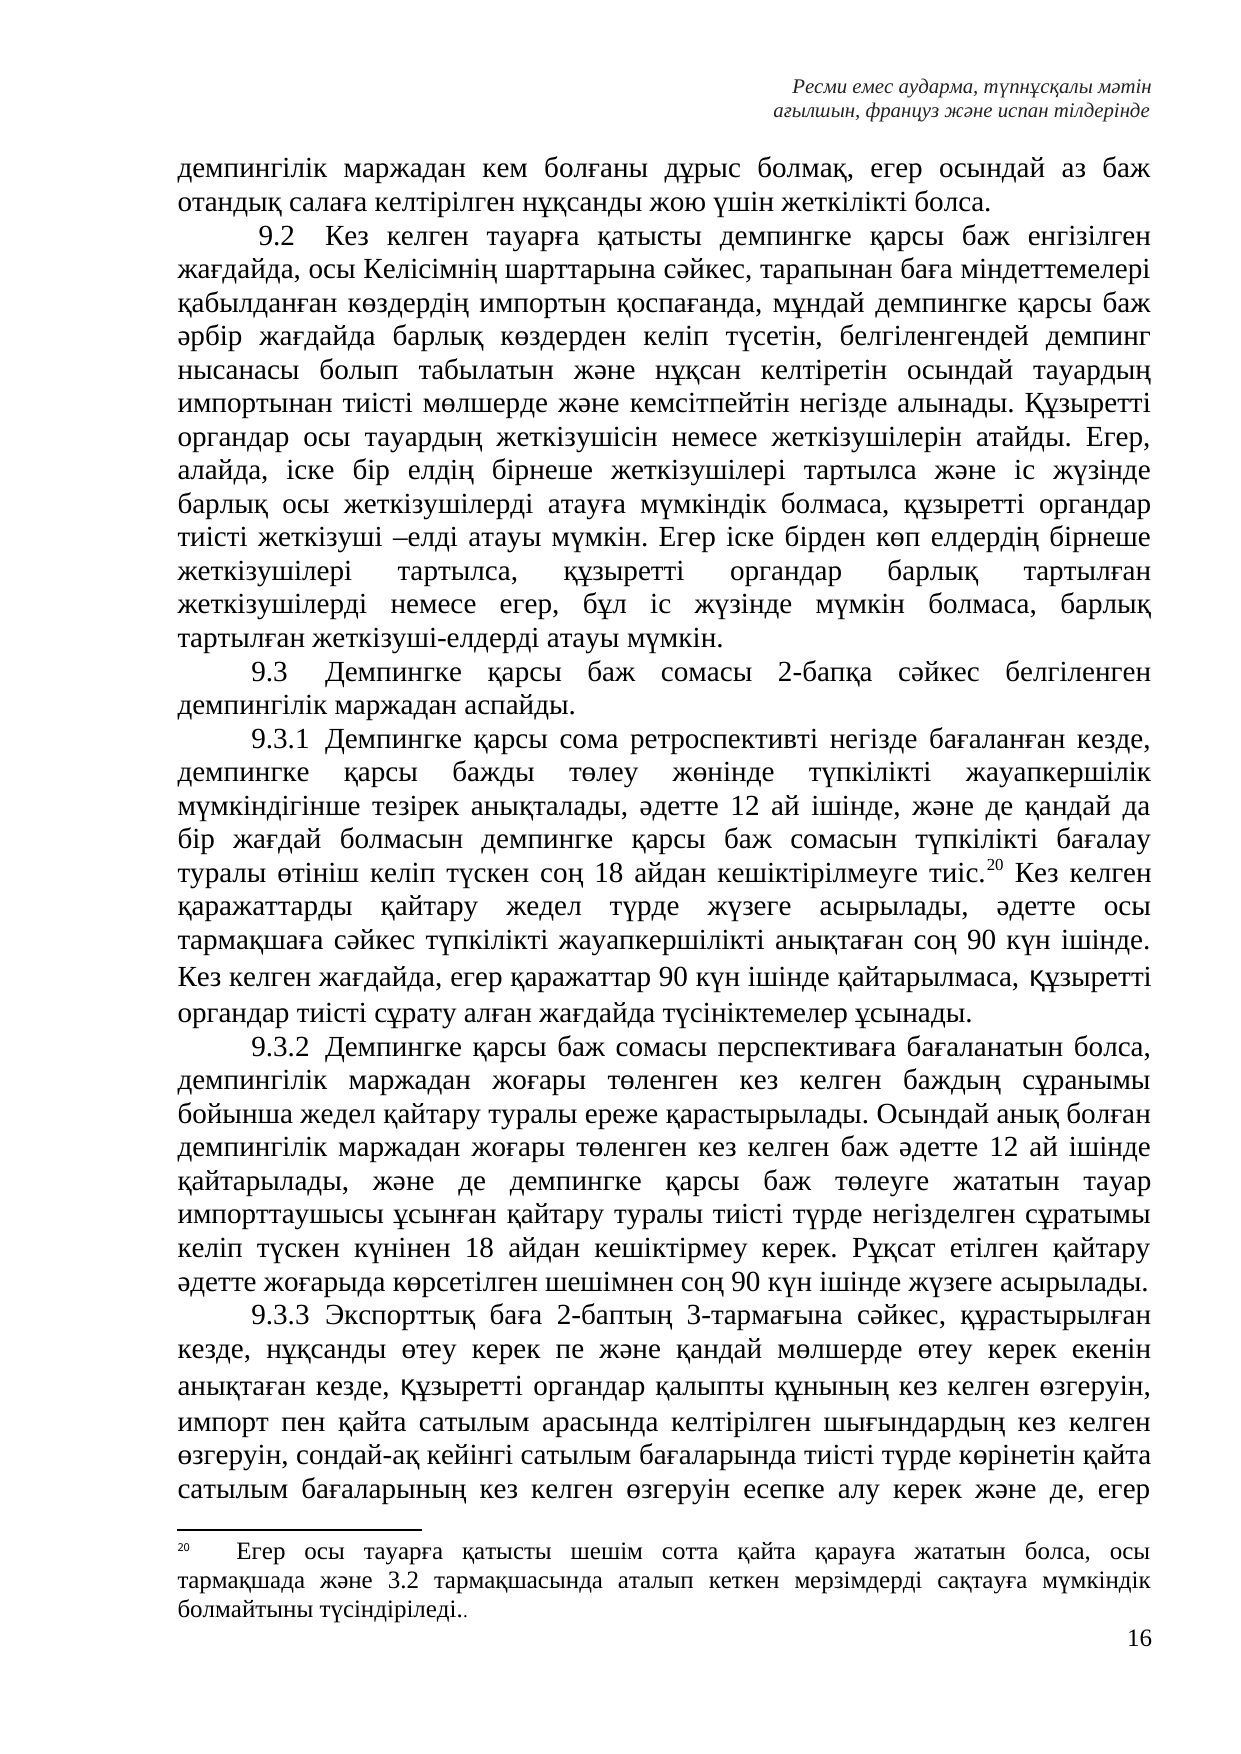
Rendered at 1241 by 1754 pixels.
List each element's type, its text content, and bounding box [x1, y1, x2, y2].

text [177, 151, 1152, 218]
text 9.3.2 Демпингке қарсы баж сомасы перспективаға бағаланатын болса, демпингілік маржадан жоғары төленген кез келген баждың сұранымы бойынша жедел қайтару туралы ереже қарастырылады. Осындай анық болған демпингілік маржадан жоғары төленген кез келген баж әдетте 12 ай ішінде қайтарылады, және де демпингке қарсы баж төлеуге жататын тауар импорттаушысы ұсынған қайтару туралы тиісті түрде негізделген сұратымы келіп түскен күнінен 18 айдан кешіктірмеу керек. Рұқсат етілген қайтару әдетте жоғарыда көрсетілген шешімнен соң 90 күн ішінде жүзеге асырылады. [177, 1029, 1152, 1297]
text 9.2 Кез келген тауарға қатысты демпингке қарсы баж енгізілген жағдайда, осы Келісімнің шарттарына сәйкес, тарапынан баға міндеттемелері қабылданған көздердің импортын қоспағанда, мұндай демпингке қарсы баж әрбір жағдайда барлық көздерден келіп түсетін, белгіленгендей демпинг нысанасы болып табылатын және нұқсан келтіретін осындай тауардың импортынан тиісті мөлшерде және кемсітпейтін негізде алынады. Құзыретті органдар осы тауардың жеткізушісін немесе жеткізушілерін атайды. Егер, алайда, іске бір елдің бірнеше жеткізушілері тартылса және іс жүзінде барлық осы жеткізушілерді атауға мүмкіндік болмаса, құзыретті органдар тиісті жеткізуші –елді атауы мүмкін. Егер іске бірден көп елдердің бірнеше жеткізушілері тартылса, құзыретті органдар барлық тартылған жеткізушілерді немесе егер, бұл іс жүзінде мүмкін болмаса, барлық тартылған жеткізуші-елдерді атауы мүмкін. [177, 218, 1152, 654]
text 9.3.1 Демпингке қарсы сома ретроспективті негізде бағаланған кезде, демпингке қарсы бажды төлеу жөнінде түпкілікті жауапкершілік мүмкіндігінше тезірек анықталады, әдетте 12 ай ішінде, және де қандай да бір жағдай болмасын демпингке қарсы баж сомасын түпкілікті бағалау туралы өтініш келіп түскен соң 18 айдан кешіктірілмеуге тиіс. Кез келген қаражаттарды қайтару жедел түрде жүзеге асырылады, әдетте осы тармақшаға сәйкес түпкілікті жауапкершілікті анықтаған соң 90 күн ішінде. Кез келген жағдайда, егер қаражаттар 90 күн ішінде қайтарылмаса, құзыретті органдар тиісті сұрату алған жағдайда түсініктемелер ұсынады. [177, 721, 1152, 1029]
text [177, 1297, 1152, 1504]
text 9.3 Демпингке қарсы баж сомасы 2-бапқа сәйкес белгіленген демпингілік маржадан аспайды. [177, 654, 1152, 721]
